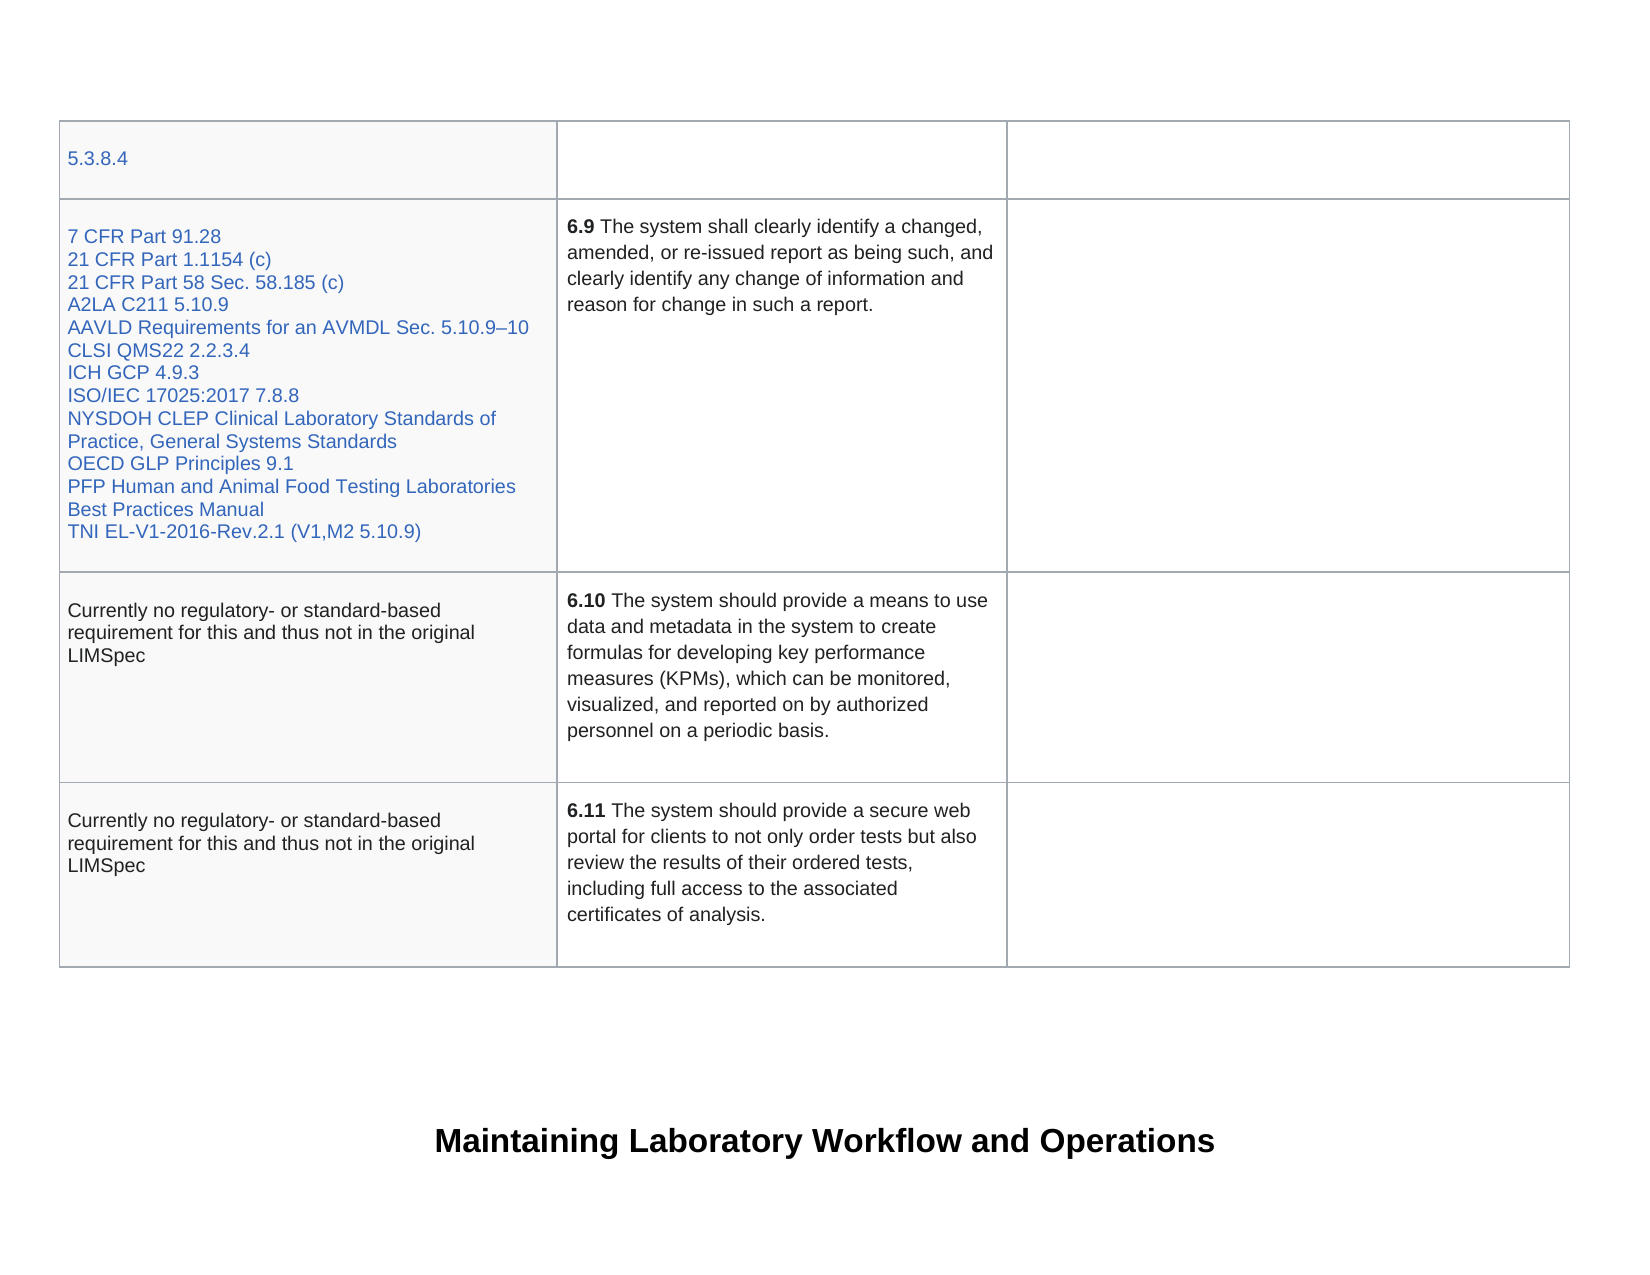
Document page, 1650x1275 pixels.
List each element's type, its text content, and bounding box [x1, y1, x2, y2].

table_cell [1008, 783, 1569, 966]
table_cell 6.11 The system should provide a secure web portal for clients to not only order tests but also review the results of their ordered tests, including full access to the associated certificates of analysis. [558, 783, 1006, 966]
table_cell [1008, 122, 1569, 198]
table_cell 6.9 The system shall clearly identify a changed, amended, or re-issued report as being such, and clearly identify any change of information and reason for change in such a report. [558, 200, 1006, 571]
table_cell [60, 122, 556, 198]
table_cell 7 CFR Part 91.28 21 CFR Part 1.1154 (c) 21 CFR Part 58 Sec. 58.185 (c) A2LA C211 5.10.9 AAVLD Requirements for an AVMDL Sec. 5.10.9–10 CLSI QMS22 2.2.3.4 ICH GCP 4.9.3 ISO/IEC 17025:2017 7.8.8 NYSDOH CLEP Clinical Laboratory Standards of Practice, General Systems Standards OECD GLP Principles 9.1 PFP Human and Animal Food Testing Laboratories Best Practices Manual TNI EL-V1-2016-Rev.2.1 (V1,M2 5.10.9) [60, 200, 556, 571]
table_cell [1008, 573, 1569, 782]
text Maintaining Laboratory Workflow and Operations [75, 1121, 1575, 1159]
table_cell [1008, 200, 1569, 571]
table_cell Currently no regulatory- or standard-based requirement for this and thus not in the original LIMSpec [60, 573, 556, 782]
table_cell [558, 122, 1006, 198]
table_cell 6.10 The system should provide a means to use data and metadata in the system to create formulas for developing key performance measures (KPMs), which can be monitored, visualized, and reported on by authorized personnel on a periodic basis. [558, 573, 1006, 782]
table_cell Currently no regulatory- or standard-based requirement for this and thus not in the original LIMSpec [60, 783, 556, 966]
